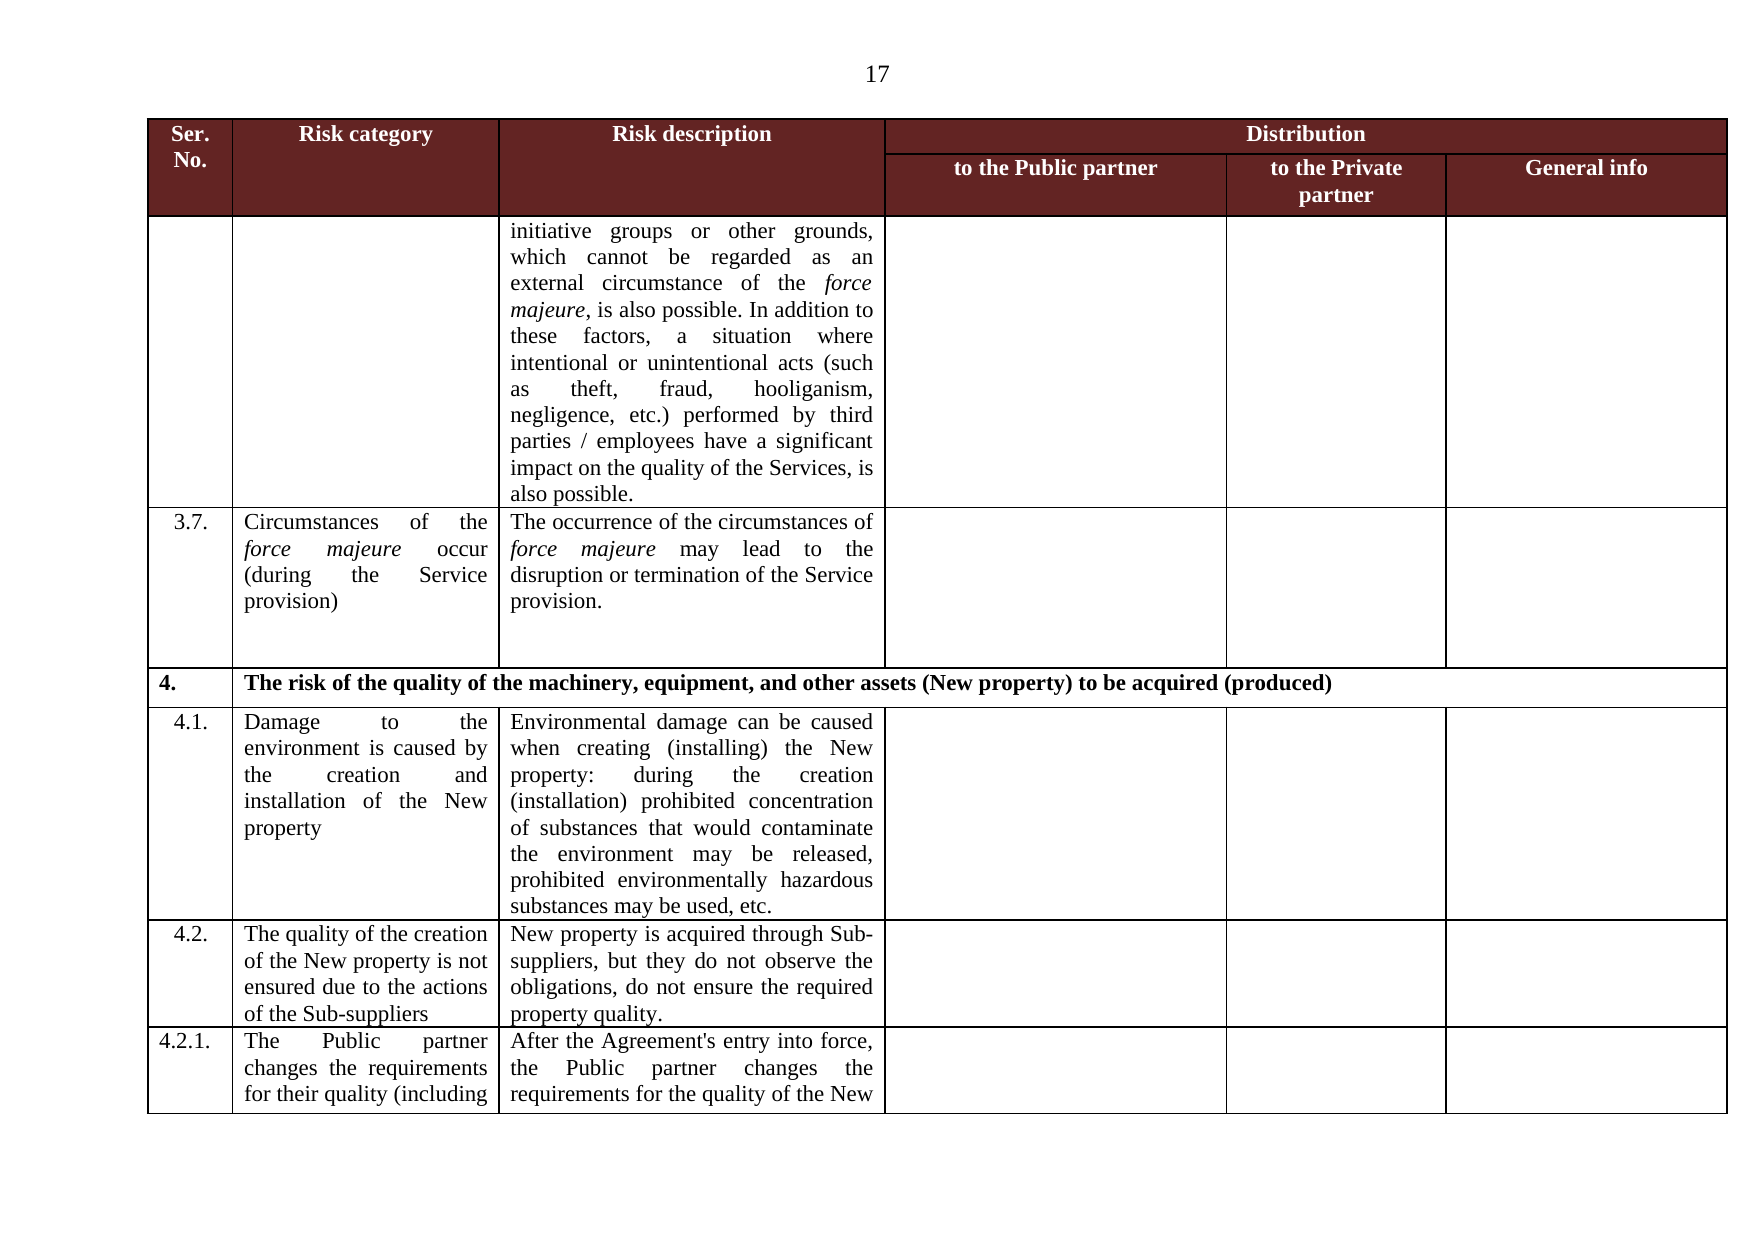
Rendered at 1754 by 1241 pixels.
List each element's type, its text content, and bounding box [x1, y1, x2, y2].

table_cell [149, 508, 232, 667]
table_cell [1227, 508, 1445, 667]
table_cell [886, 1028, 1226, 1113]
table_cell [1227, 217, 1445, 507]
table_cell [1227, 921, 1445, 1026]
table_cell [149, 1028, 232, 1113]
table_cell [886, 921, 1226, 1026]
table_cell [149, 217, 232, 507]
table_cell [1227, 708, 1445, 919]
table_cell Damage to the environment is caused by the creation and installation of the New property [233, 708, 498, 919]
table_cell to the Private partner [1227, 155, 1445, 215]
table_cell General info [1447, 155, 1726, 215]
table_cell The quality of the creation of the New property is not ensured due to the actions of the Sub-suppliers [233, 921, 498, 1026]
table_header Risk category [233, 120, 498, 215]
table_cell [233, 217, 498, 507]
table_cell New property is acquired through Sub-suppliers, but they do not observe the obligations, do not ensure the required property quality. [500, 921, 884, 1026]
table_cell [500, 1028, 884, 1113]
table_cell [1447, 508, 1726, 667]
table_cell [1447, 217, 1726, 507]
table_header Distribution [886, 120, 1726, 153]
table_cell [149, 708, 232, 919]
table_cell The occurrence of the circumstances of force majeure may lead to the disruption or termination of the Service provision. [500, 508, 884, 667]
table_cell [1227, 1028, 1445, 1113]
table_cell [1447, 708, 1726, 919]
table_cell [233, 1028, 498, 1113]
table_cell [149, 669, 232, 707]
table_header Risk description [500, 120, 884, 215]
table_cell to the Public partner [886, 155, 1226, 215]
table_cell [1447, 1028, 1726, 1113]
table_cell [149, 921, 232, 1026]
table_cell Environmental damage can be caused when creating (installing) the New property: during the creation (installation) prohibited concentration of substances that would contaminate the environment may be released, prohibited environmentally hazardous substances may be used, etc. [500, 708, 884, 919]
table_header Ser. No. [149, 120, 232, 215]
table_cell [886, 217, 1226, 507]
table_cell Circumstances of the force majeure occur (during the Service provision) [233, 508, 498, 667]
table_cell [1447, 921, 1726, 1026]
table_cell [886, 708, 1226, 919]
table_cell [886, 508, 1226, 667]
table_cell The risk of the quality of the machinery, equipment, and other assets (New property) to be acquired (produced) [233, 669, 1726, 707]
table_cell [500, 217, 884, 507]
